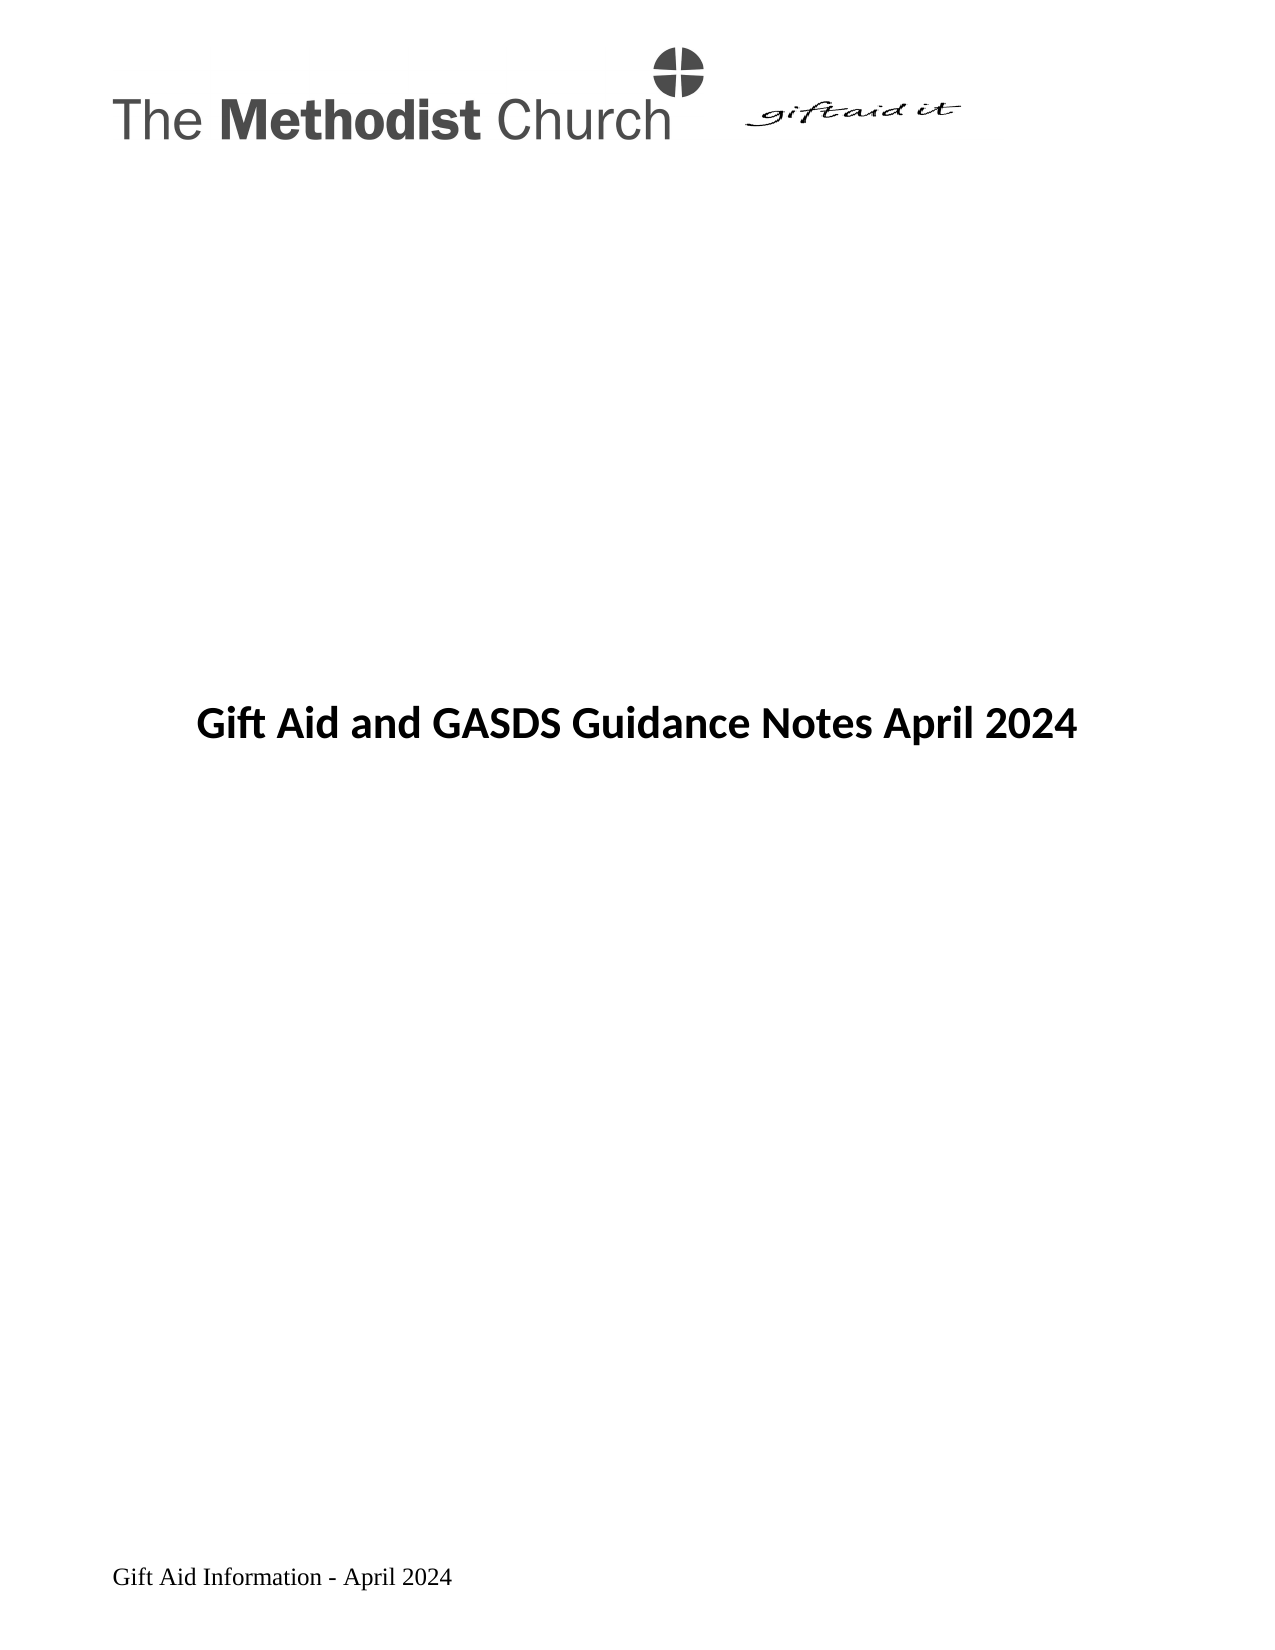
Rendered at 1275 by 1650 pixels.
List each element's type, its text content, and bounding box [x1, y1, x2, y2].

picture [703, 87, 1004, 140]
text Gift Aid and GASDS Guidance Notes April 2024 [112, 694, 1162, 750]
